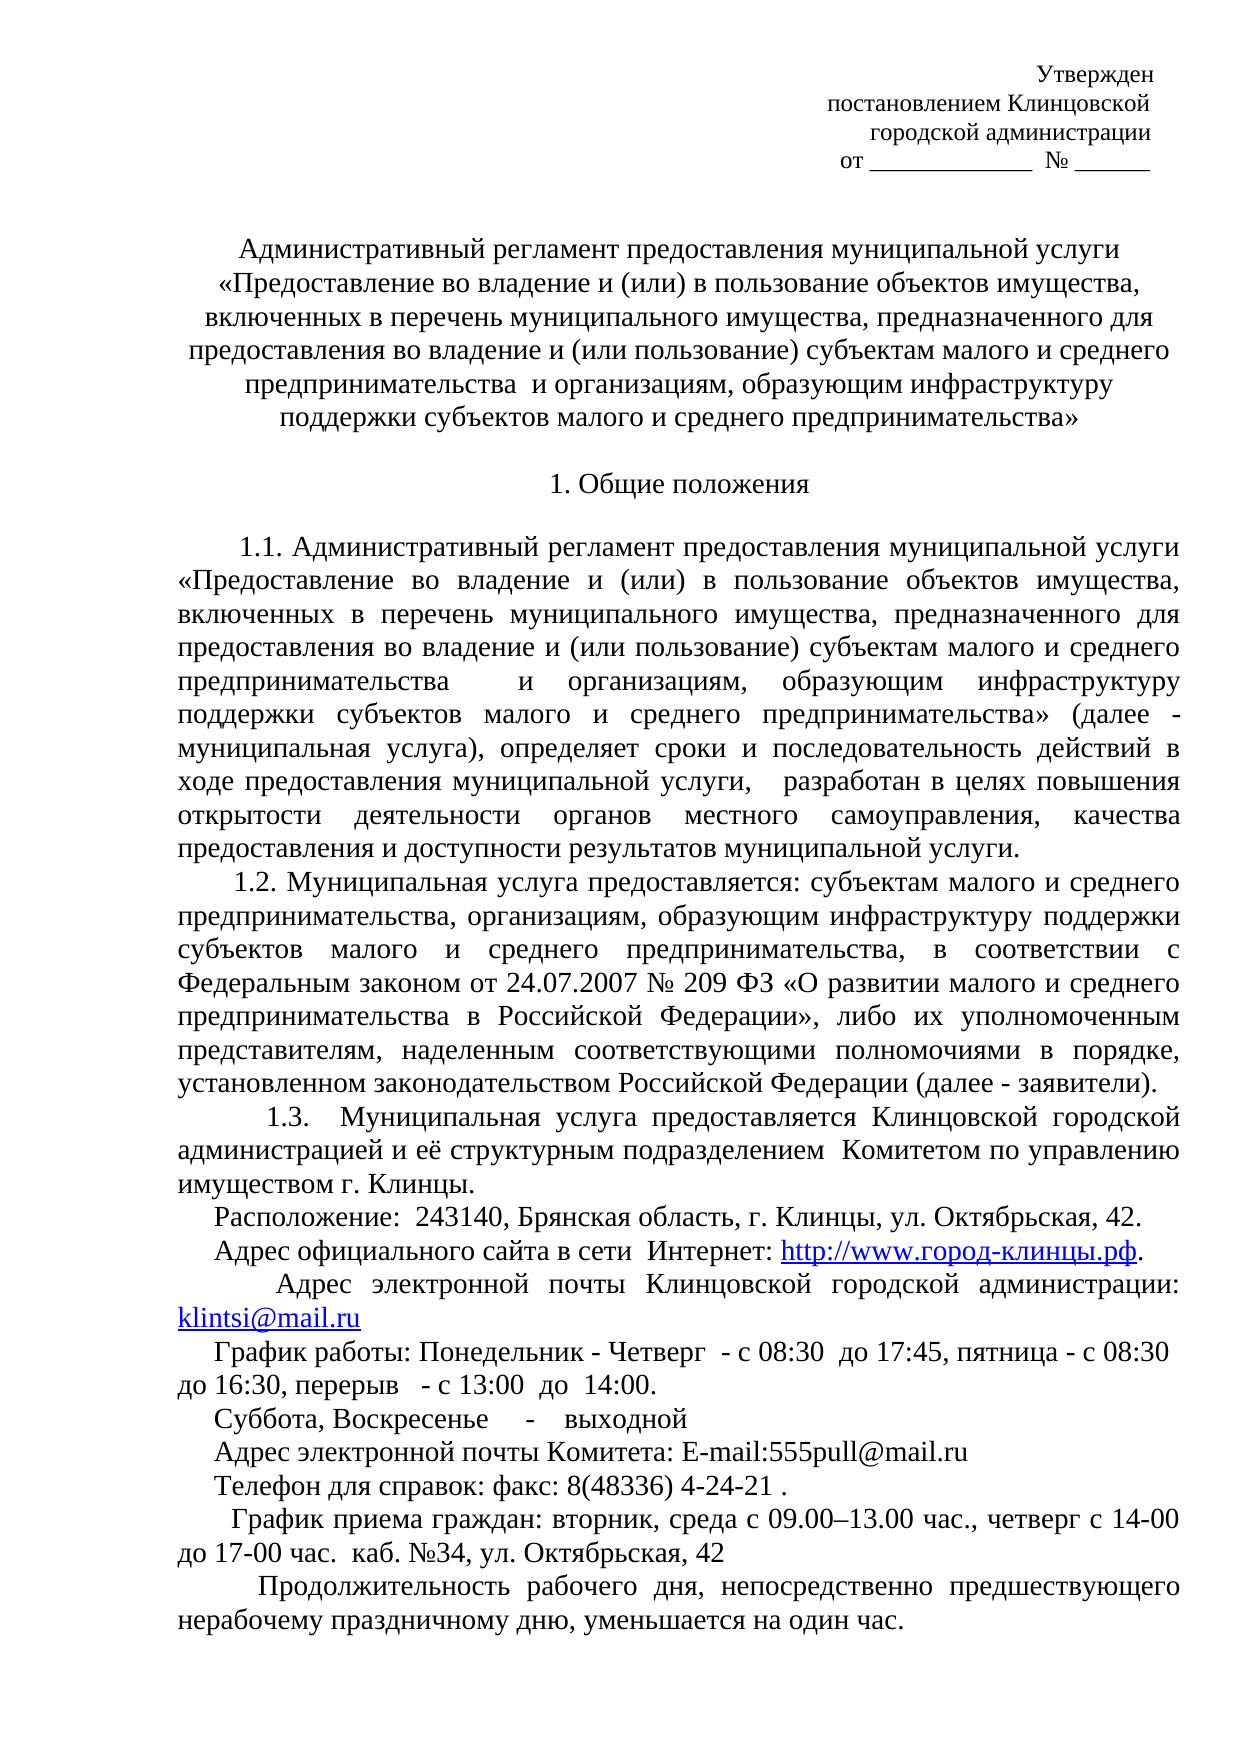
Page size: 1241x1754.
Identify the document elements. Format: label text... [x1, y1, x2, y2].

text Адрес электронной почты Клинцовской городской администрации: klintsi@mail.ru [177, 1267, 1181, 1334]
text Суббота, Воскресенье - выходной [177, 1401, 1181, 1434]
text График приема граждан: вторник, среда с 09.00–13.00 час., четверг с 14-00 до 17-00 час. каб. №34, ул. Октябрьская, 42 [177, 1501, 1181, 1568]
text 1. Общие положения [177, 466, 1181, 500]
text от _____________ № ______ [177, 145, 1181, 174]
text 1.1. Административный регламент предоставления муниципальной услуги «Предоставление во владение и (или) в пользование объектов имущества, включенных в перечень муниципального имущества, предназначенного для предоставления во владение и (или пользование) субъектам малого и среднего предпринимательства и организациям, образующим инфраструктуру поддержки субъектов малого и среднего предпринимательства» (далее - муниципальная услуга), определяет сроки и последовательность действий в ходе предоставления муниципальной услуги, разработан в целях повышения открытости деятельности органов местного самоуправления, качества предоставления и доступности результатов муниципальной услуги. [177, 529, 1181, 864]
text Телефон для справок: факс: 8(48336) 4-24-21 . [177, 1468, 1181, 1501]
text Адрес электронной почты Комитета: E-mail:555pull@mail.ru [177, 1434, 1181, 1468]
text городской администрации [177, 117, 1181, 145]
text Административный регламент предоставления муниципальной услуги [177, 232, 1181, 265]
text «Предоставление во владение и (или) в пользование объектов имущества, включенных в перечень муниципального имущества, предназначенного для предоставления во владение и (или пользование) субъектам малого и среднего предпринимательства и организациям, образующим инфраструктуру поддержки субъектов малого и среднего предпринимательства» [177, 265, 1181, 433]
text постановлением Клинцовской [177, 88, 1181, 117]
text Утвержден [177, 59, 1181, 88]
text 1.2. Муниципальная услуга предоставляется: субъектам малого и среднего предпринимательства, организациям, образующим инфраструктуру поддержки субъектов малого и среднего предпринимательства, в соответствии с Федеральным законом от 24.07.2007 № 209 ФЗ «О развитии малого и среднего предпринимательства в Российской Федерации», либо их уполномоченным представителям, наделенным соответствующими полномочиями в порядке, установленном законодательством Российской Федерации (далее - заявители). [177, 864, 1181, 1099]
text График работы: Понедельник - Четверг - с 08:30 до 17:45, пятница - с 08:30 до 16:30, перерыв - с 13:00 до 14:00. [177, 1334, 1181, 1401]
text Адрес официального сайта в сети Интернет: http://www.город-клинцы.рф. [177, 1233, 1181, 1267]
text 1.3. Муниципальная услуга предоставляется Клинцовской городской администрацией и её структурным подразделением Комитетом по управлению имуществом г. Клинцы. [177, 1099, 1181, 1199]
text Расположение: 243140, Брянская область, г. Клинцы, ул. Октябрьская, 42. [177, 1199, 1181, 1233]
text Продолжительность рабочего дня, непосредственно предшествующего нерабочему праздничному дню, уменьшается на один час. [177, 1568, 1181, 1636]
